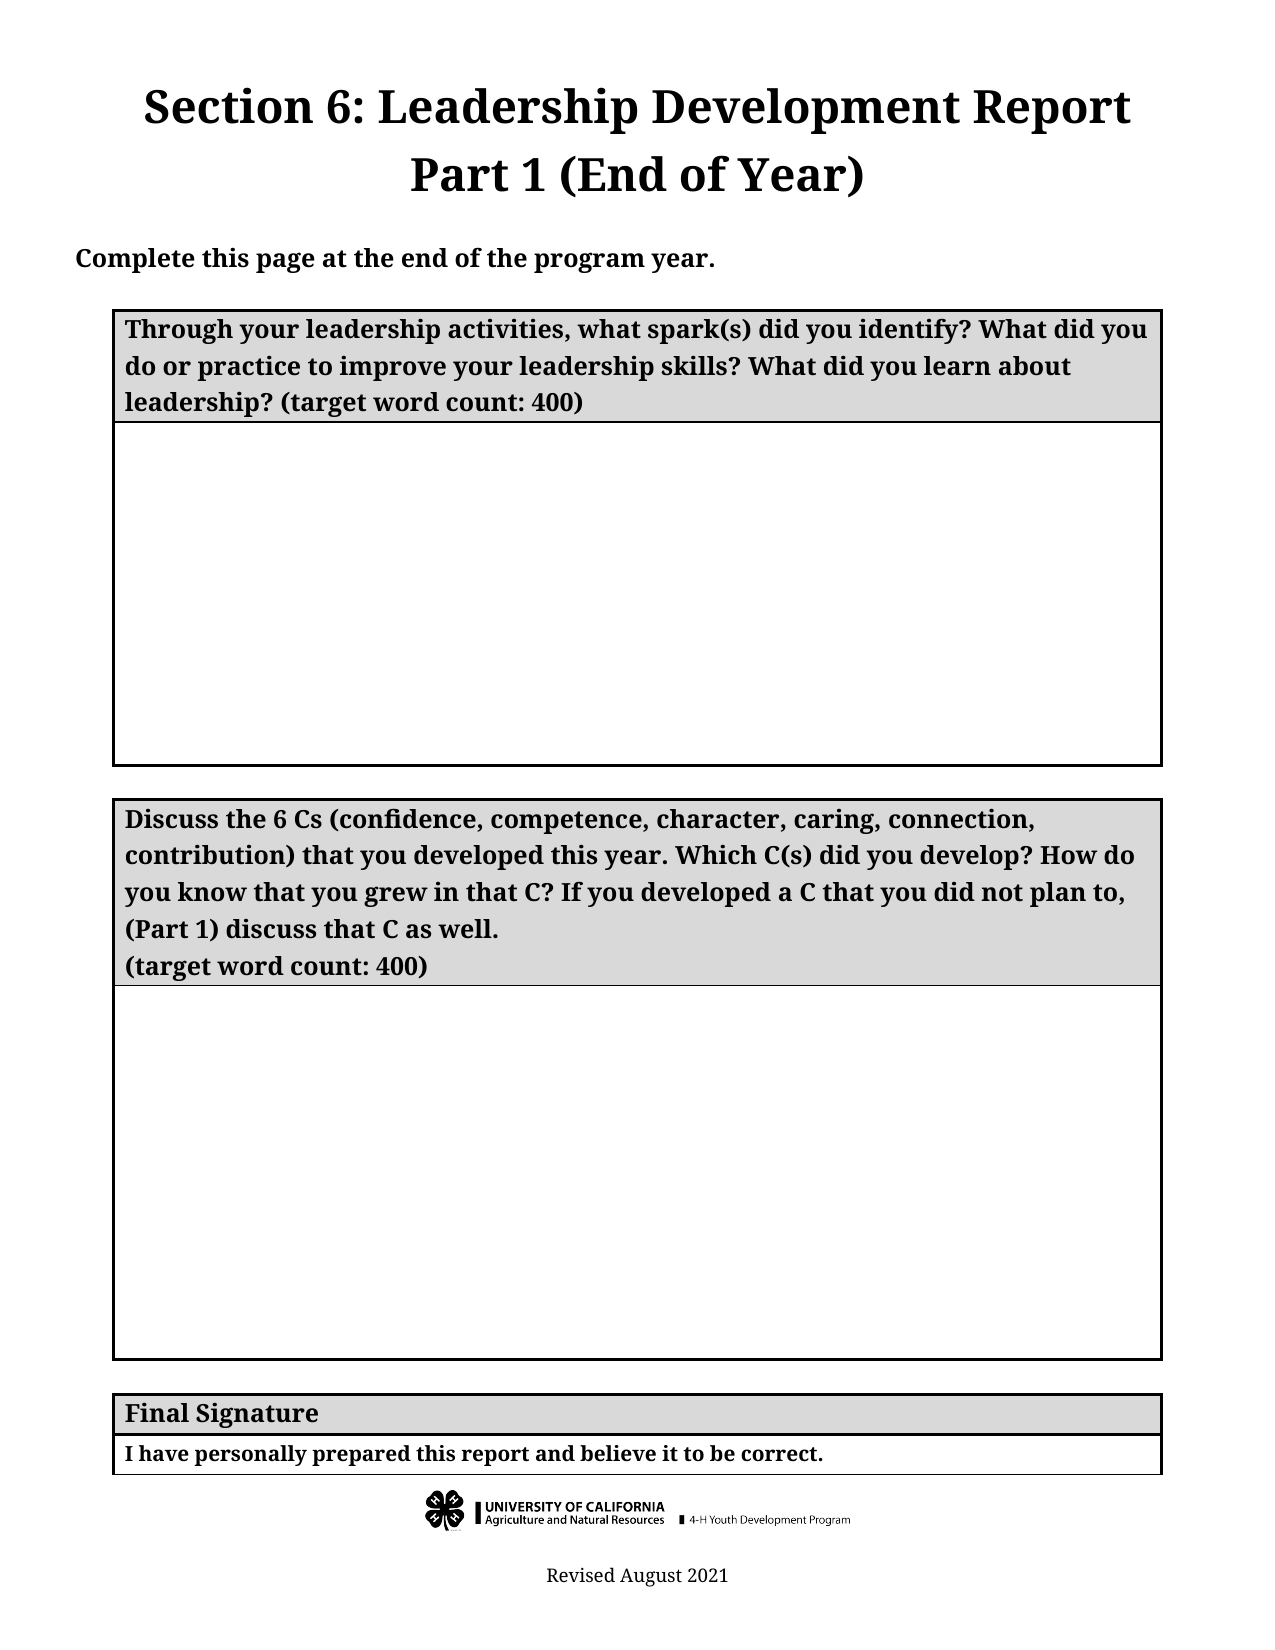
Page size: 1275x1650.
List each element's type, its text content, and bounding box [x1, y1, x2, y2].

table_header Through your leadership activities, what spark(s) did you identify? What did you do or practice to improve your leadership skills? What did you learn about leadership? (target word count: 400) [115, 312, 1160, 421]
table_cell [115, 423, 1160, 764]
table_cell [115, 986, 1160, 1358]
table_header Final Signature [115, 1396, 1160, 1433]
table_cell I have personally prepared this report and believe it to be correct. [115, 1436, 1160, 1474]
text Section 6: Leadership Development Report [75, 75, 1200, 137]
picture [425, 1490, 850, 1531]
text Part 1 (End of Year) [75, 142, 1200, 205]
text Complete this page at the end of the program year. [75, 241, 1200, 275]
table_header Discuss the 6 Cs (confidence, competence, character, caring, connection, contribution) that you developed this year. Which C(s) did you develop? How do you know that you grew in that C? If you developed a C that you did not plan to, (Part 1) discuss that C as well. (target word count: 400) [115, 801, 1160, 985]
